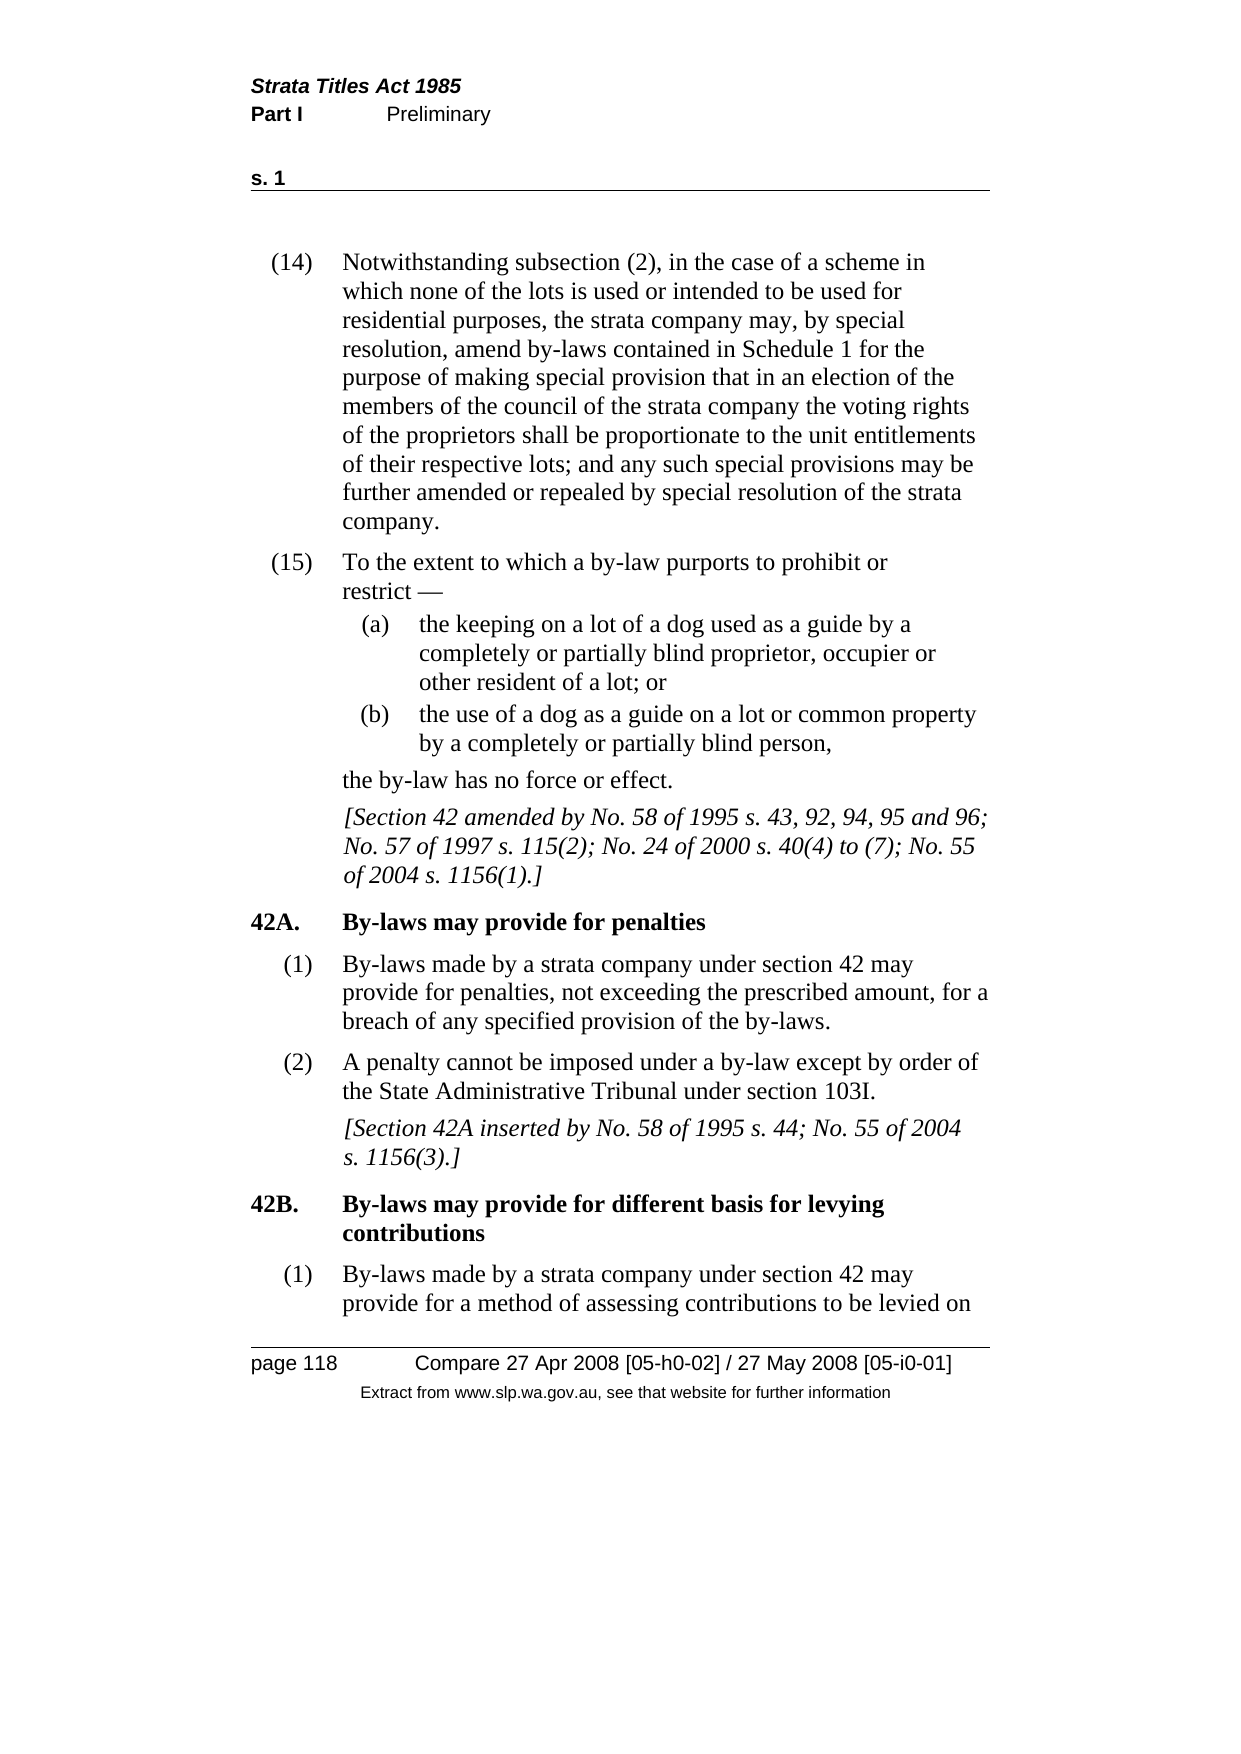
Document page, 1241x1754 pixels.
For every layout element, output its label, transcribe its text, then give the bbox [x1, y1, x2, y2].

text (15) To the extent to which a by-law purports to prohibit or restrict — [251, 547, 990, 605]
text (1) By-laws made by a strata company under section 42 may provide for penalties, not exceeding the prescribed amount, for a breach of any specified provision of the by-laws. [251, 949, 990, 1035]
text (b) the use of a dog as a guide on a lot or common property by a completely or partially blind person, [251, 699, 990, 757]
text (2) A penalty cannot be imposed under a by-law except by order of the State Administrative Tribunal under section 103I. [251, 1047, 990, 1105]
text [251, 1259, 990, 1317]
text (14) Notwithstanding subsection (2), in the case of a scheme in which none of the lots is used or intended to be used for residential purposes, the strata company may, by special resolution, amend by-laws contained in Schedule 1 for the purpose of making special provision that in an election of the members of the council of the strata company the voting rights of the proprietors shall be proportionate to the unit entitlements of their respective lots; and any such special provisions may be further amended or repealed by special resolution of the strata company. [251, 247, 990, 535]
subtitle 42B. By-laws may provide for different basis for levying contributions [251, 1189, 990, 1247]
text the by-law has no force or effect. [251, 765, 990, 794]
text (a) the keeping on a lot of a dog used as a guide by a completely or partially blind proprietor, occupier or other resident of a lot; or [251, 609, 990, 695]
text [Section 42A inserted by No. 58 of 1995 s. 44; No. 55 of 2004 s. 1156(3).] [251, 1113, 990, 1171]
subtitle 42A. By-laws may provide for penalties [251, 907, 990, 936]
text [Section 42 amended by No. 58 of 1995 s. 43, 92, 94, 95 and 96; No. 57 of 1997 s. 115(2); No. 24 of 2000 s. 40(4) to (7); No. 55 of 2004 s. 1156(1).] [251, 802, 990, 889]
